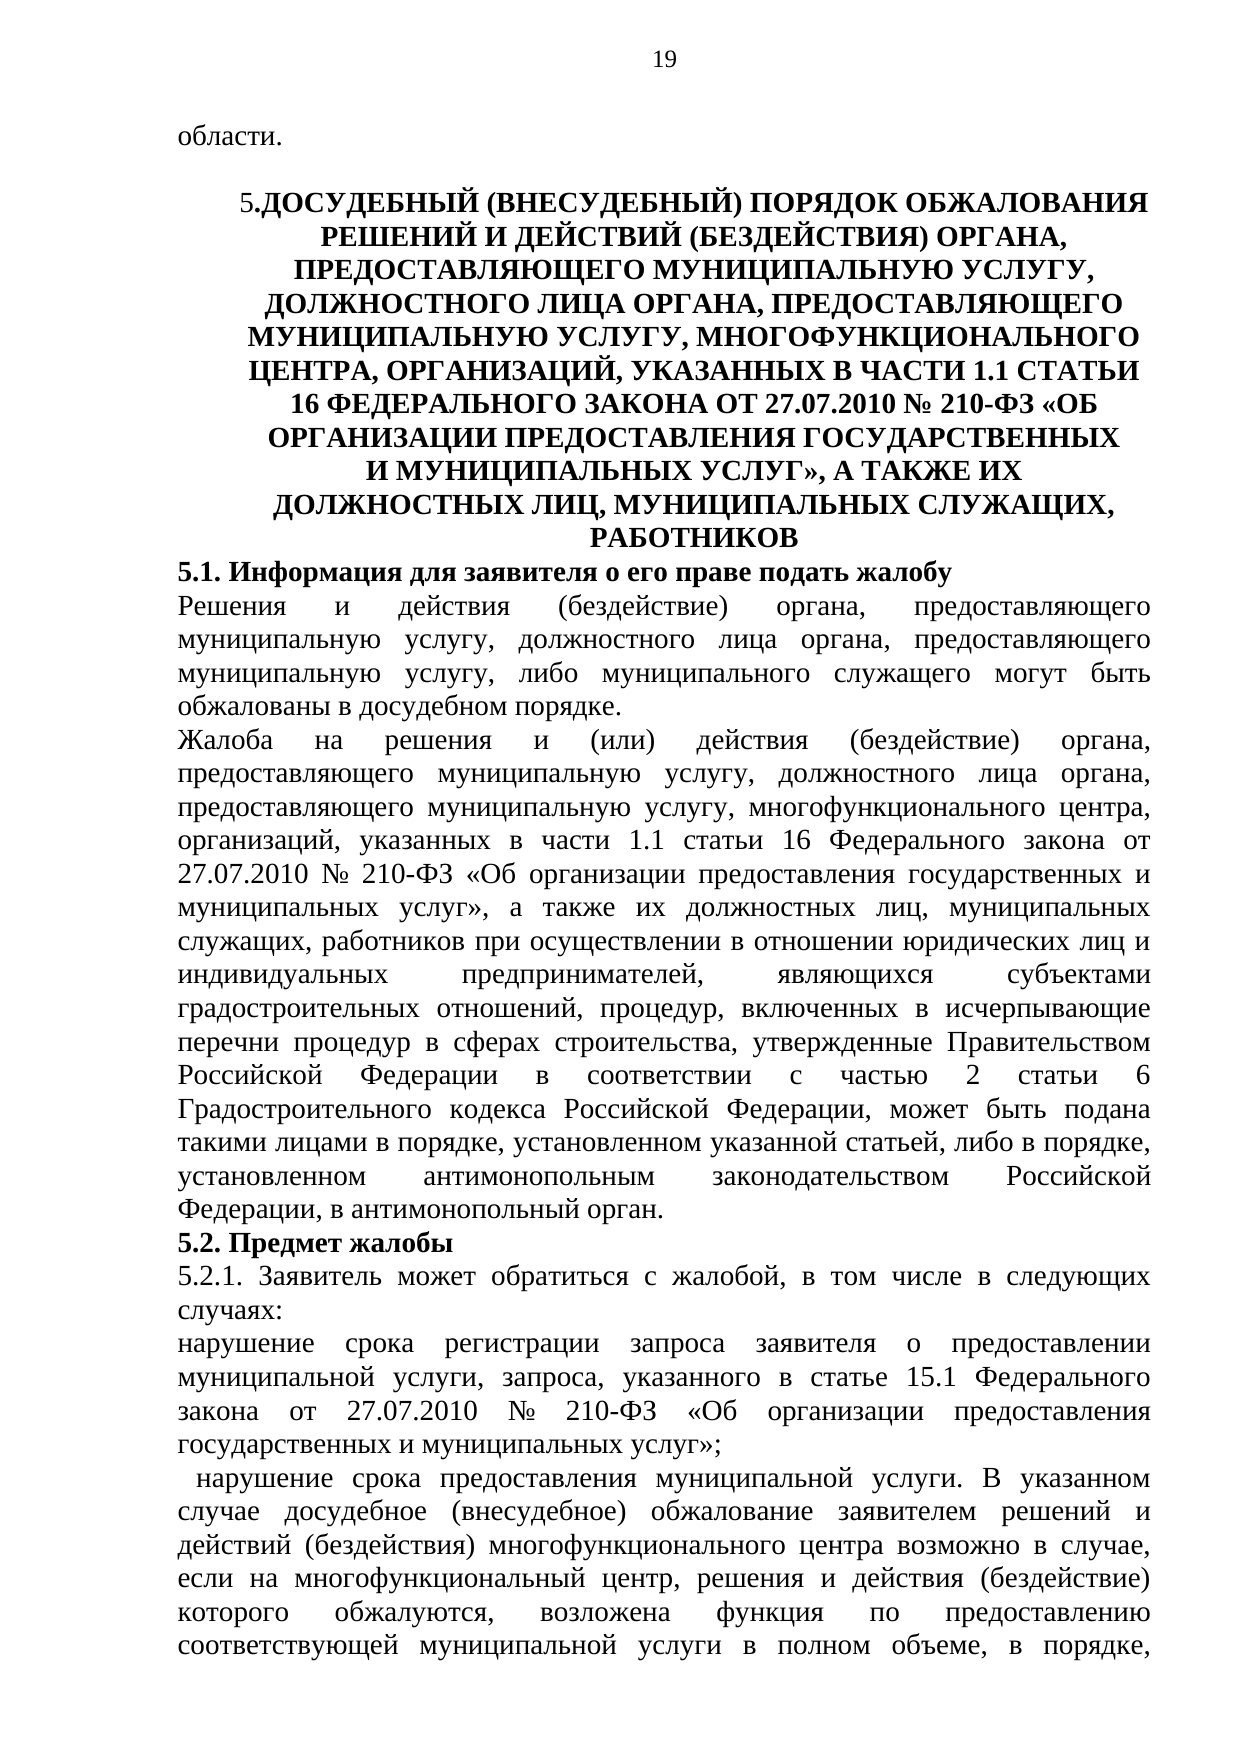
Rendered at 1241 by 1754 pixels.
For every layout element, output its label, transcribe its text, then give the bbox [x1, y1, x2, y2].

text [177, 118, 1152, 152]
text нарушение срока регистрации запроса заявителя о предоставлении муниципальной услуги, запроса, указанного в статье 15.1 Федерального закона от 27.07.2010 № 210-ФЗ «Об организации предоставления государственных и муниципальных услуг»; [177, 1326, 1152, 1460]
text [177, 1460, 1152, 1661]
subtitle 5.1. Информация для заявителя о его праве подать жалобу [177, 554, 1152, 588]
subtitle 5.Досудебный (внесудебный) порядок обжалования решений и действий (бездействия) органа, предоставляющего муниципальную услугу, должностного лица органа, предоставляющего муниципальную услугу, многофункционального центра, организаций, указанных в части 1.1 статьи 16 Федерального закона от 27.07.2010 № 210-ФЗ «Об организации предоставления государственных и муниципальных услуг», а также их должностных лиц, муниципальных служащих, работников [236, 185, 1152, 554]
subtitle 5.2. Предмет жалобы [177, 1225, 1152, 1258]
text Решения и действия (бездействие) органа, предоставляющего муниципальную услугу, должностного лица органа, предоставляющего муниципальную услугу, либо муниципального служащего могут быть обжалованы в досудебном порядке. [177, 588, 1152, 722]
text 5.2.1. Заявитель может обратиться с жалобой, в том числе в следующих случаях: [177, 1258, 1152, 1326]
text Жалоба на решения и (или) действия (бездействие) органа, предоставляющего муниципальную услугу, должностного лица органа, предоставляющего муниципальную услугу, многофункционального центра, организаций, указанных в части 1.1 статьи 16 Федерального закона от 27.07.2010 № 210-ФЗ «Об организации предоставления государственных и муниципальных услуг», а также их должностных лиц, муниципальных служащих, работников при осуществлении в отношении юридических лиц и индивидуальных предпринимателей, являющихся субъектами градостроительных отношений, процедур, включенных в исчерпывающие перечни процедур в сферах строительства, утвержденные Правительством Российской Федерации в соответствии с частью 2 статьи 6 Градостроительного кодекса Российской Федерации, может быть подана такими лицами в порядке, установленном указанной статьей, либо в порядке, установленном антимонопольным законодательством Российской Федерации, в антимонопольный орган. [177, 722, 1152, 1225]
